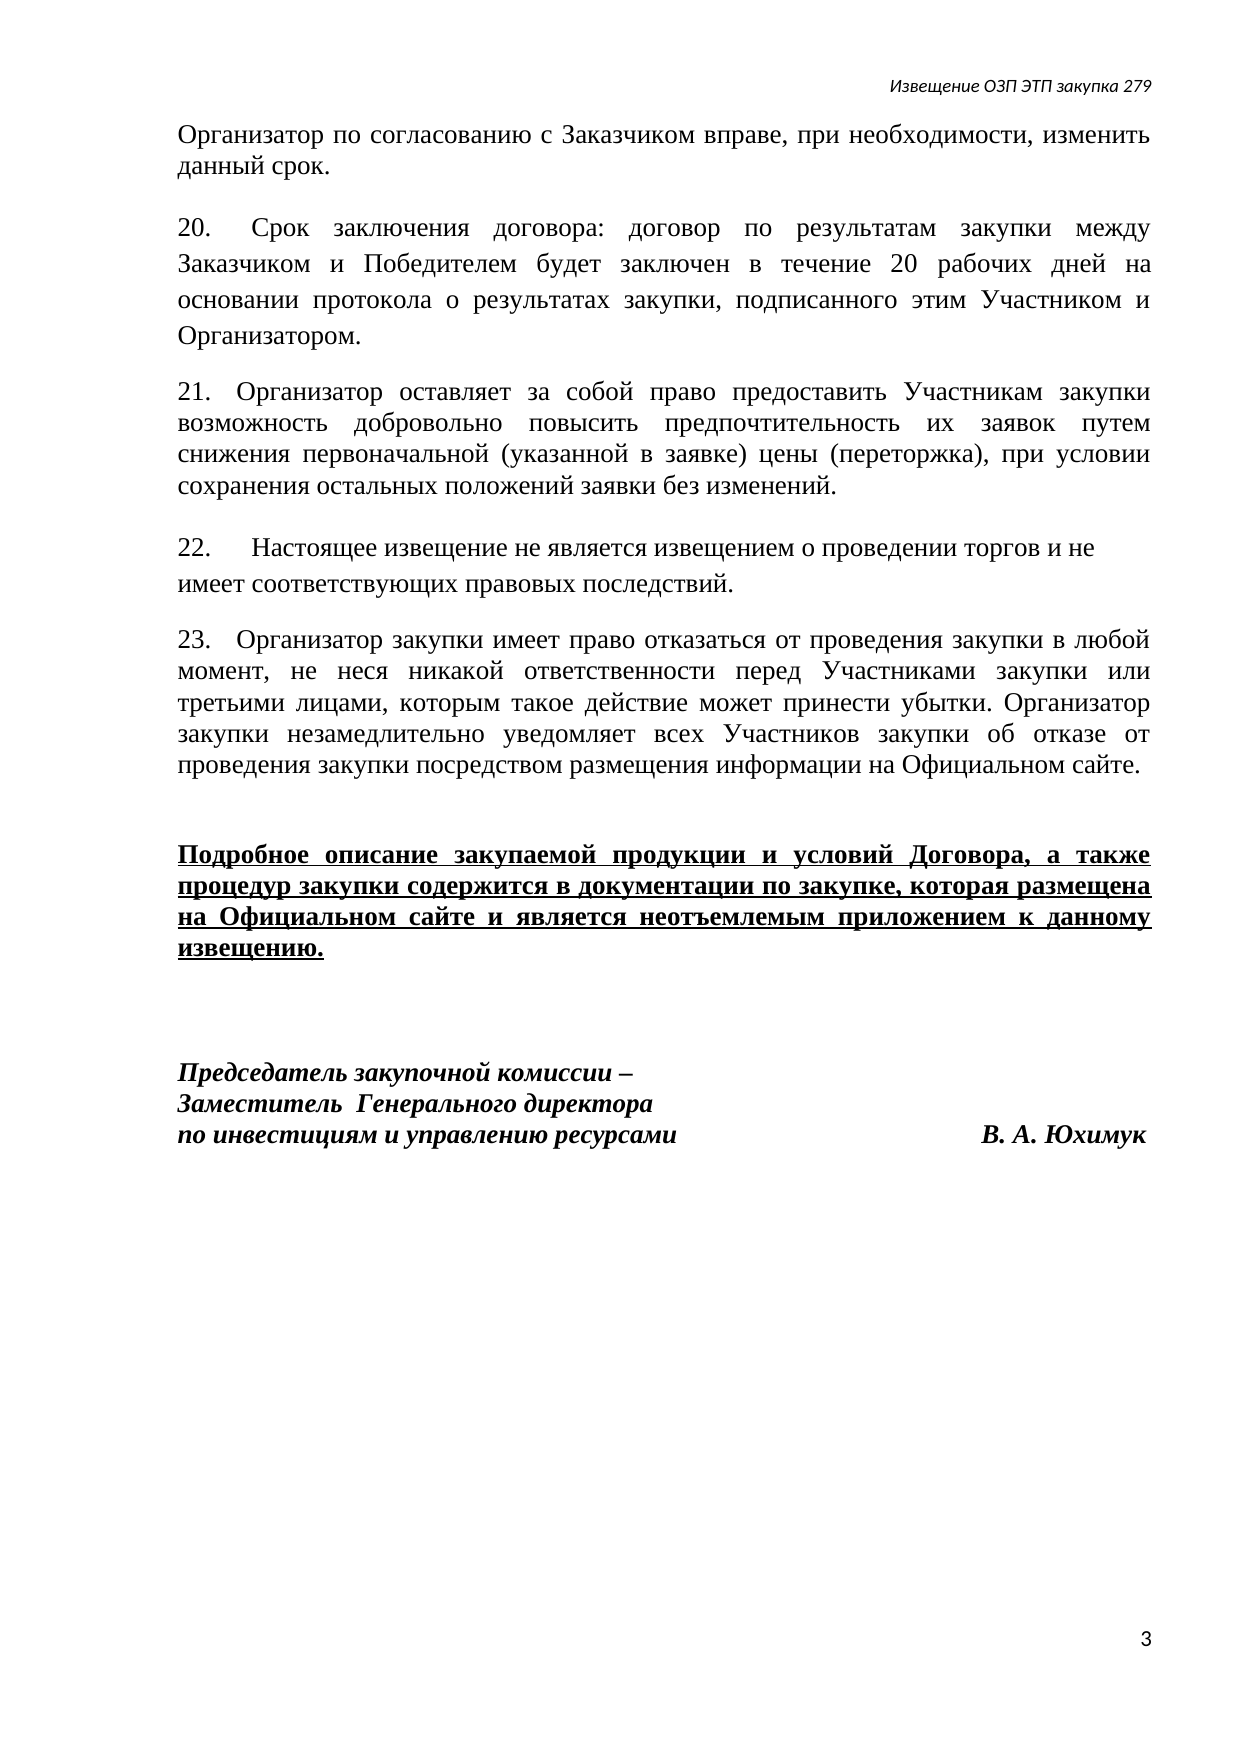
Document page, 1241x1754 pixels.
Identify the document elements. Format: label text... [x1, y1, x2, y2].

text Подробное описание закупаемой продукции и условий Договора, а также процедур закупки содержится в документации по закупке, которая размещена на Официальном сайте и является неотъемлемым приложением к данному извещению. [177, 838, 1152, 896]
text Заместитель Генерального директора [177, 1087, 1152, 1118]
list Организатор оставляет за собой право предоставить Участникам закупки возможность добровольно повысить предпочтительность их заявок путем снижения первоначальной (указанной в заявке) цены (переторжка), при условии сохранения остальных положений заявки без изменений. [177, 375, 1152, 500]
list Организатор закупки имеет право отказаться от проведения закупки в любой момент, не неся никакой ответственности перед Участниками закупки или третьими лицами, которым такое действие может принести убытки. Организатор закупки незамедлительно уведомляет всех Участников закупки об отказе от проведения закупки посредством размещения информации на Официальном сайте. [177, 623, 1152, 779]
list Срок заключения договора: договор по результатам закупки между Заказчиком и Победителем будет заключен в течение 20 рабочих дней на основании протокола о результатах закупки, подписанного этим Участником и Организатором. [177, 212, 1152, 350]
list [177, 118, 1152, 180]
text по инвестициям и управлению ресурсами В. А. Юхимук [177, 1118, 1152, 1180]
list Настоящее извещение не является извещением о проведении торгов и не имеет соответствующих правовых последствий. [177, 531, 1152, 598]
text Подробное описание закупаемой продукции и условий Договора, а также процедур закупки содержится в документации по закупке, которая размещена на Официальном сайте и является неотъемлемым приложением к данному извещению. [177, 897, 1152, 927]
text Председатель закупочной комиссии – [177, 1056, 1152, 1087]
text Подробное описание закупаемой продукции и условий Договора, а также процедур закупки содержится в документации по закупке, которая размещена на Официальном сайте и является неотъемлемым приложением к данному извещению. [177, 928, 1152, 962]
